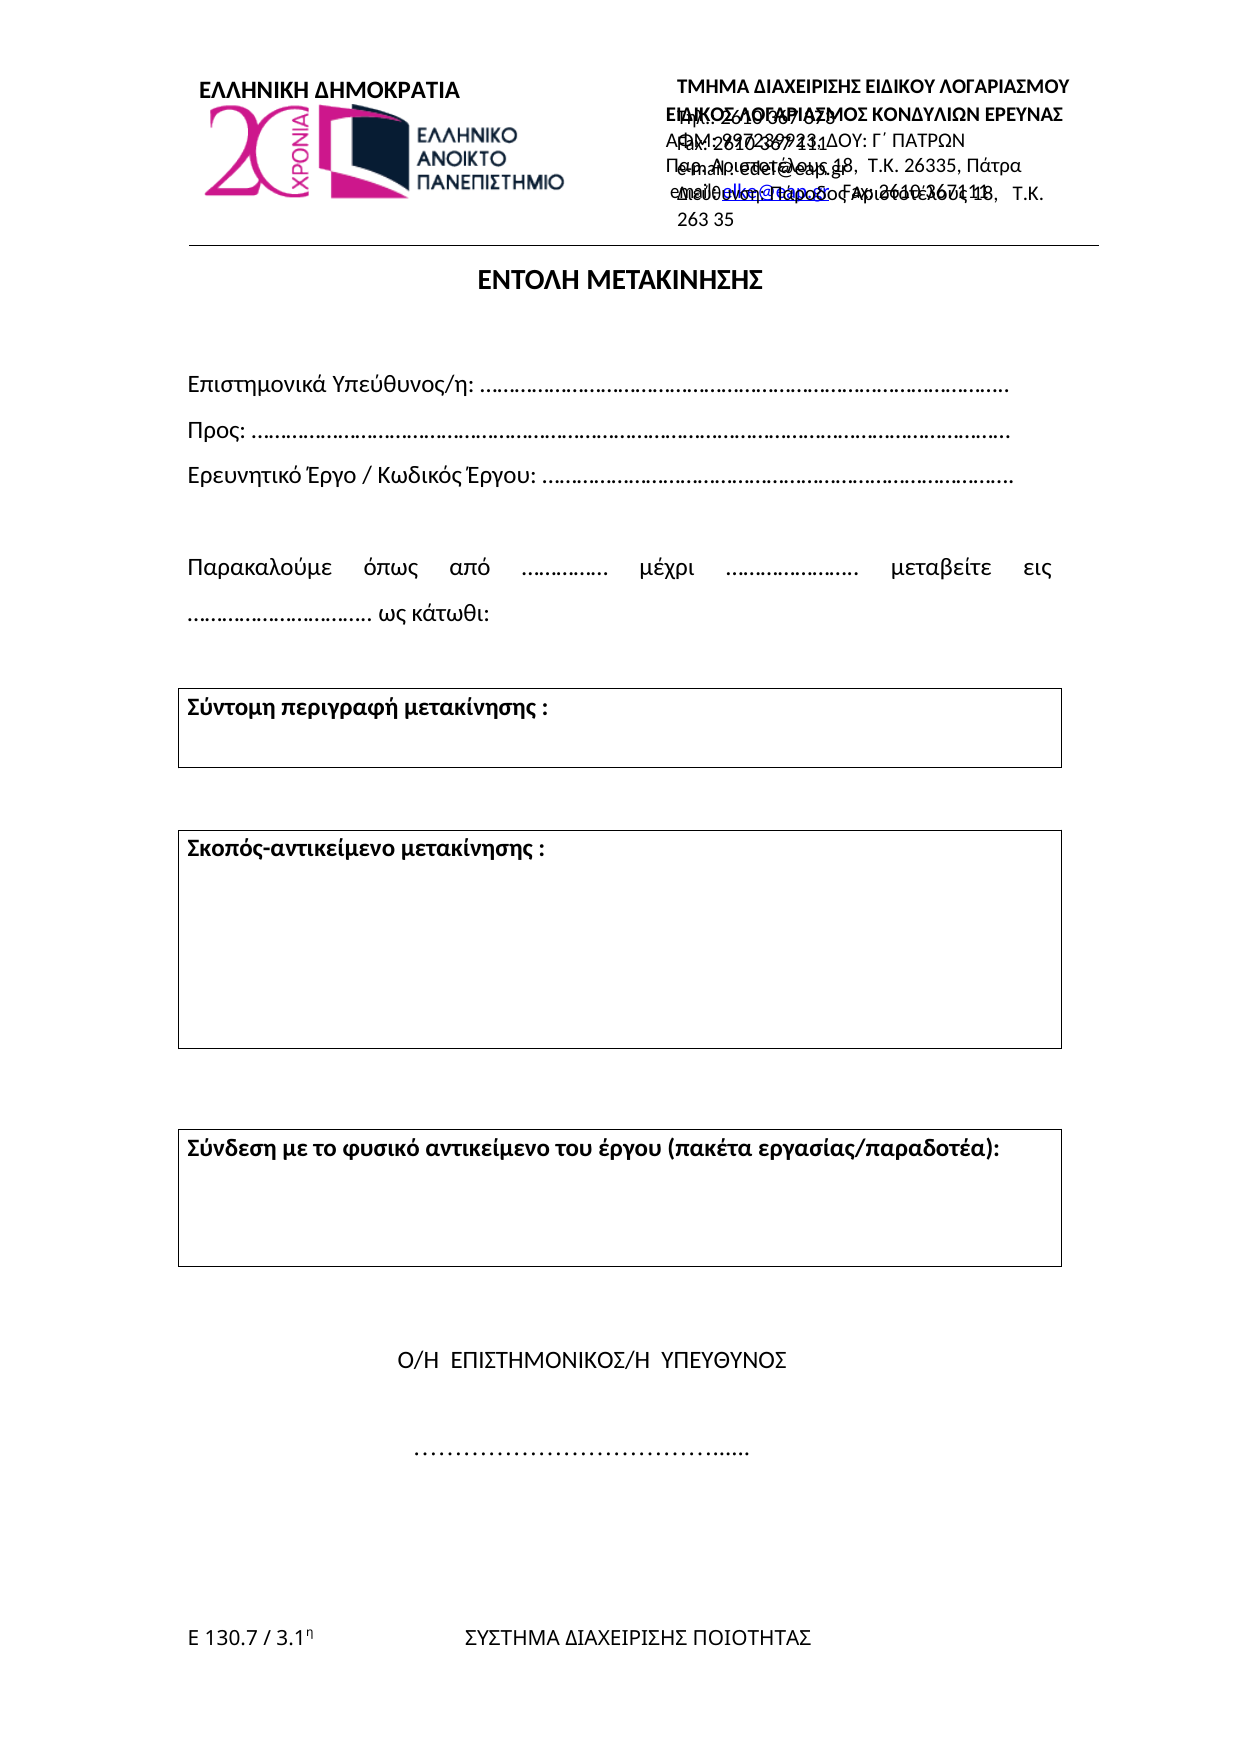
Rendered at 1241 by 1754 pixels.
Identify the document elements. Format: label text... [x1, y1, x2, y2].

text Παρακαλούμε όπως από …………… μέχρι ………………….. μεταβείτε εις ………………………….. ως κάτωθι: [187, 551, 1053, 627]
text Σύντομη περιγραφή μετακίνησης : [179, 689, 1061, 722]
text Σκοπός-αντικείμενο μετακίνησης : [179, 831, 1061, 863]
text Σύνδεση με το φυσικό αντικείμενο του έργου (πακέτα εργασίας/παραδοτέα): [179, 1130, 1061, 1163]
text ΕΝΤΟΛΗ ΜΕΤΑΚΙΝΗΣΗΣ [187, 261, 1053, 297]
text Επιστημονικά Υπεύθυνος/η: ……………………………………………………………………………….. [187, 368, 1053, 398]
picture [198, 104, 565, 233]
text Προς: …………………………………………………………………………………………………………………… [187, 414, 1053, 444]
text Ερευνητικό Έργο / Κωδικός Έργου: ………………………………………………………………………. [187, 459, 1053, 490]
subtitle Ο/Η ΕΠΙΣΤΗΜΟΝΙΚΟΣ/Η ΥΠΕΥΘΥΝΟΣ [131, 1344, 1053, 1375]
text ………………………………...... [187, 1432, 1053, 1461]
